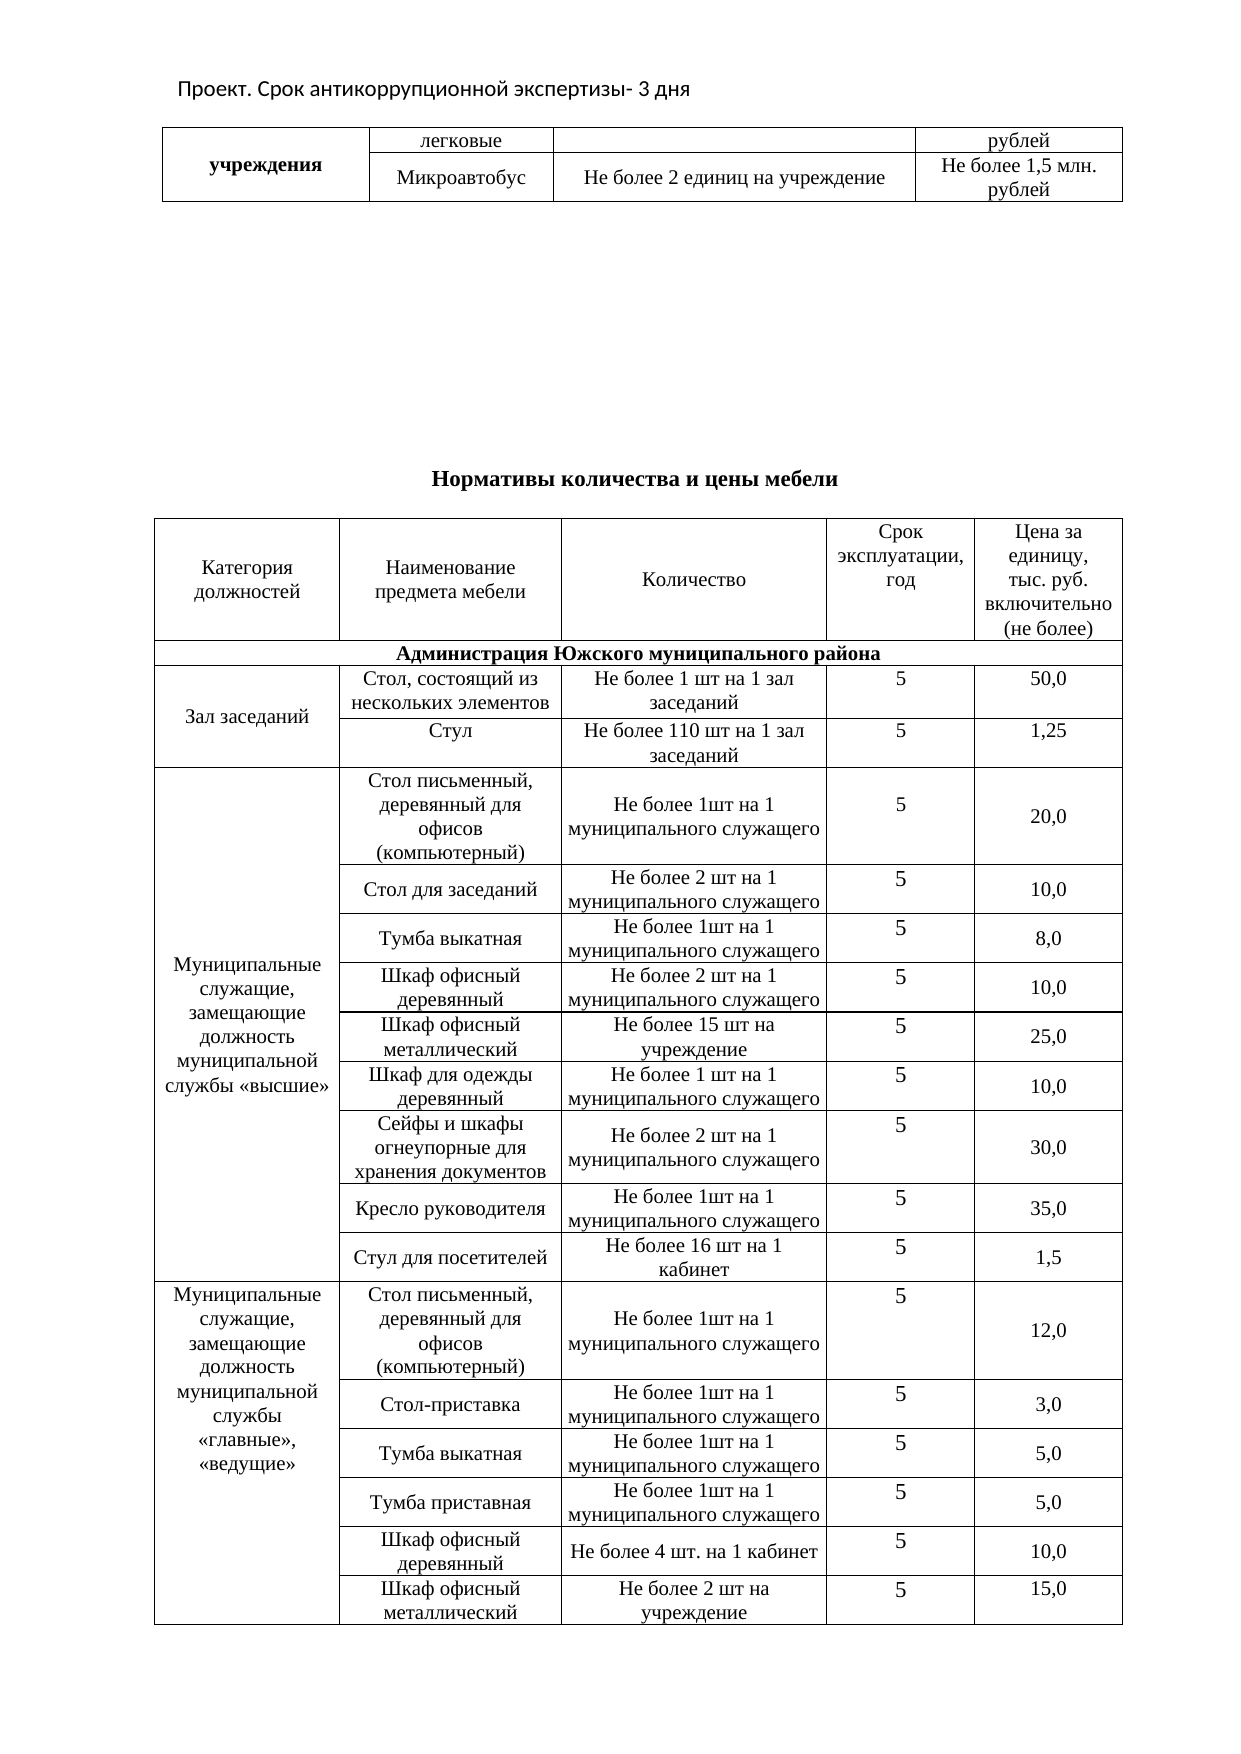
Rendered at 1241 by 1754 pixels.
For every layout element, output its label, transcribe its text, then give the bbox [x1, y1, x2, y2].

table_cell Шкаф офисный деревянный [340, 963, 561, 1011]
table_cell Не более 2 шт на учреждение [562, 1576, 826, 1624]
table_cell Не более 2 единиц на учреждение [554, 153, 915, 201]
table_cell 5 [827, 768, 974, 864]
table_cell Стул для посетителей [340, 1233, 561, 1281]
table_cell 25,0 [975, 1013, 1122, 1061]
table_cell 30,0 [975, 1111, 1122, 1183]
table_cell 5 [827, 1184, 974, 1232]
table_cell Муниципальные служащие, замещающие должность муниципальной службы «главные», «ведущие» [155, 1282, 339, 1624]
table_cell Не более 1 шт на 1 зал заседаний [562, 666, 826, 717]
table_cell Шкаф офисный металлический [340, 1013, 561, 1061]
table_cell Стол-приставка [340, 1380, 561, 1428]
table_cell 5 [827, 1478, 974, 1526]
table_cell Сейфы и шкафы огнеупорные для хранения документов [340, 1111, 561, 1183]
table_cell Шкаф офисный деревянный [340, 1527, 561, 1575]
table_cell 5,0 [975, 1478, 1122, 1526]
table_header Категория должностей [155, 519, 339, 639]
table_cell 8,0 [975, 914, 1122, 962]
table_cell Не более 1 шт на 1 муниципального служащего [562, 1062, 826, 1110]
table_cell 35,0 [975, 1184, 1122, 1232]
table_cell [554, 128, 915, 152]
table_cell 5 [827, 963, 974, 1011]
table_cell Стол, состоящий из нескольких элементов [340, 666, 561, 717]
table_cell 10,0 [975, 1527, 1122, 1575]
table_cell 5 [827, 1062, 974, 1110]
table_cell 5 [827, 914, 974, 962]
table_cell Не более 15 шт на учреждение [562, 1013, 826, 1061]
table_cell Микроавтобус [370, 153, 553, 201]
table_cell 5,0 [975, 1429, 1122, 1477]
text Нормативы количества и цены мебели [148, 465, 1122, 492]
table_cell Администрация Южского муниципального района [155, 641, 1122, 664]
table_cell Зал заседаний [155, 666, 339, 767]
table_cell 5 [827, 865, 974, 913]
table_cell Не более 2 шт на 1 муниципального служащего [562, 963, 826, 1011]
table_cell Не более 1,5 млн. рублей [916, 153, 1122, 201]
table_cell 5 [827, 1233, 974, 1281]
table_cell Не более 2 шт на 1 муниципального служащего [562, 1111, 826, 1183]
table_cell 12,0 [975, 1282, 1122, 1378]
table_cell 10,0 [975, 1062, 1122, 1110]
table_cell 15,0 [975, 1576, 1122, 1624]
table_cell Не более 1шт на 1 муниципального служащего [562, 768, 826, 864]
table_cell Тумба приставная [340, 1478, 561, 1526]
table_cell Стол для заседаний [340, 865, 561, 913]
table_cell Стул [340, 719, 561, 767]
table_cell Не более 110 шт на 1 зал заседаний [562, 719, 826, 767]
table_cell 5 [827, 1282, 974, 1378]
table_cell 1,5 [975, 1233, 1122, 1281]
table_cell Не более 1шт на 1 муниципального служащего [562, 1184, 826, 1232]
table_cell Кресло руководителя [340, 1184, 561, 1232]
table_cell 1,25 [975, 719, 1122, 767]
table_cell 5 [827, 1380, 974, 1428]
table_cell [916, 128, 1122, 152]
table_cell Не более 4 шт. на 1 кабинет [562, 1527, 826, 1575]
table_cell 5 [827, 1111, 974, 1183]
table_header Наименование предмета мебели [340, 519, 561, 639]
table_header Срок эксплуатации, год [827, 519, 974, 639]
table_cell 3,0 [975, 1380, 1122, 1428]
table_cell Не более 1шт на 1 муниципального служащего [562, 1429, 826, 1477]
table_cell Муниципальные служащие, замещающие должность муниципальной службы «высшие» [155, 768, 339, 1281]
table_header Количество [562, 519, 826, 639]
table_cell Шкаф для одежды деревянный [340, 1062, 561, 1110]
table_cell Тумба выкатная [340, 914, 561, 962]
table_cell Не более 1шт на 1 муниципального служащего [562, 1478, 826, 1526]
table_cell Стол письменный, деревянный для офисов (компьютерный) [340, 1282, 561, 1378]
table_cell 5 [827, 1576, 974, 1624]
table_cell 5 [827, 666, 974, 717]
table_cell Автомобили легковые [370, 128, 553, 152]
table_cell Тумба выкатная [340, 1429, 561, 1477]
table_cell 5 [827, 719, 974, 767]
table_cell 5 [827, 1429, 974, 1477]
table_cell Шкаф офисный металлический [340, 1576, 561, 1624]
table_cell Стол письменный, деревянный для офисов (компьютерный) [340, 768, 561, 864]
table_cell Не более 1шт на 1 муниципального служащего [562, 914, 826, 962]
table_cell Не более 16 шт на 1 кабинет [562, 1233, 826, 1281]
table_cell 50,0 [975, 666, 1122, 717]
table_cell 10,0 [975, 963, 1122, 1011]
table_cell 10,0 [975, 865, 1122, 913]
table_header Цена за единицу, тыс. руб. включительно (не более) [975, 519, 1122, 639]
table_cell 5 [827, 1527, 974, 1575]
table_cell 20,0 [975, 768, 1122, 864]
table_cell Не более 1шт на 1 муниципального служащего [562, 1282, 826, 1378]
table_cell Не более 1шт на 1 муниципального служащего [562, 1380, 826, 1428]
table_cell Не более 2 шт на 1 муниципального служащего [562, 865, 826, 913]
table_cell 5 [827, 1013, 974, 1061]
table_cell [163, 128, 369, 201]
